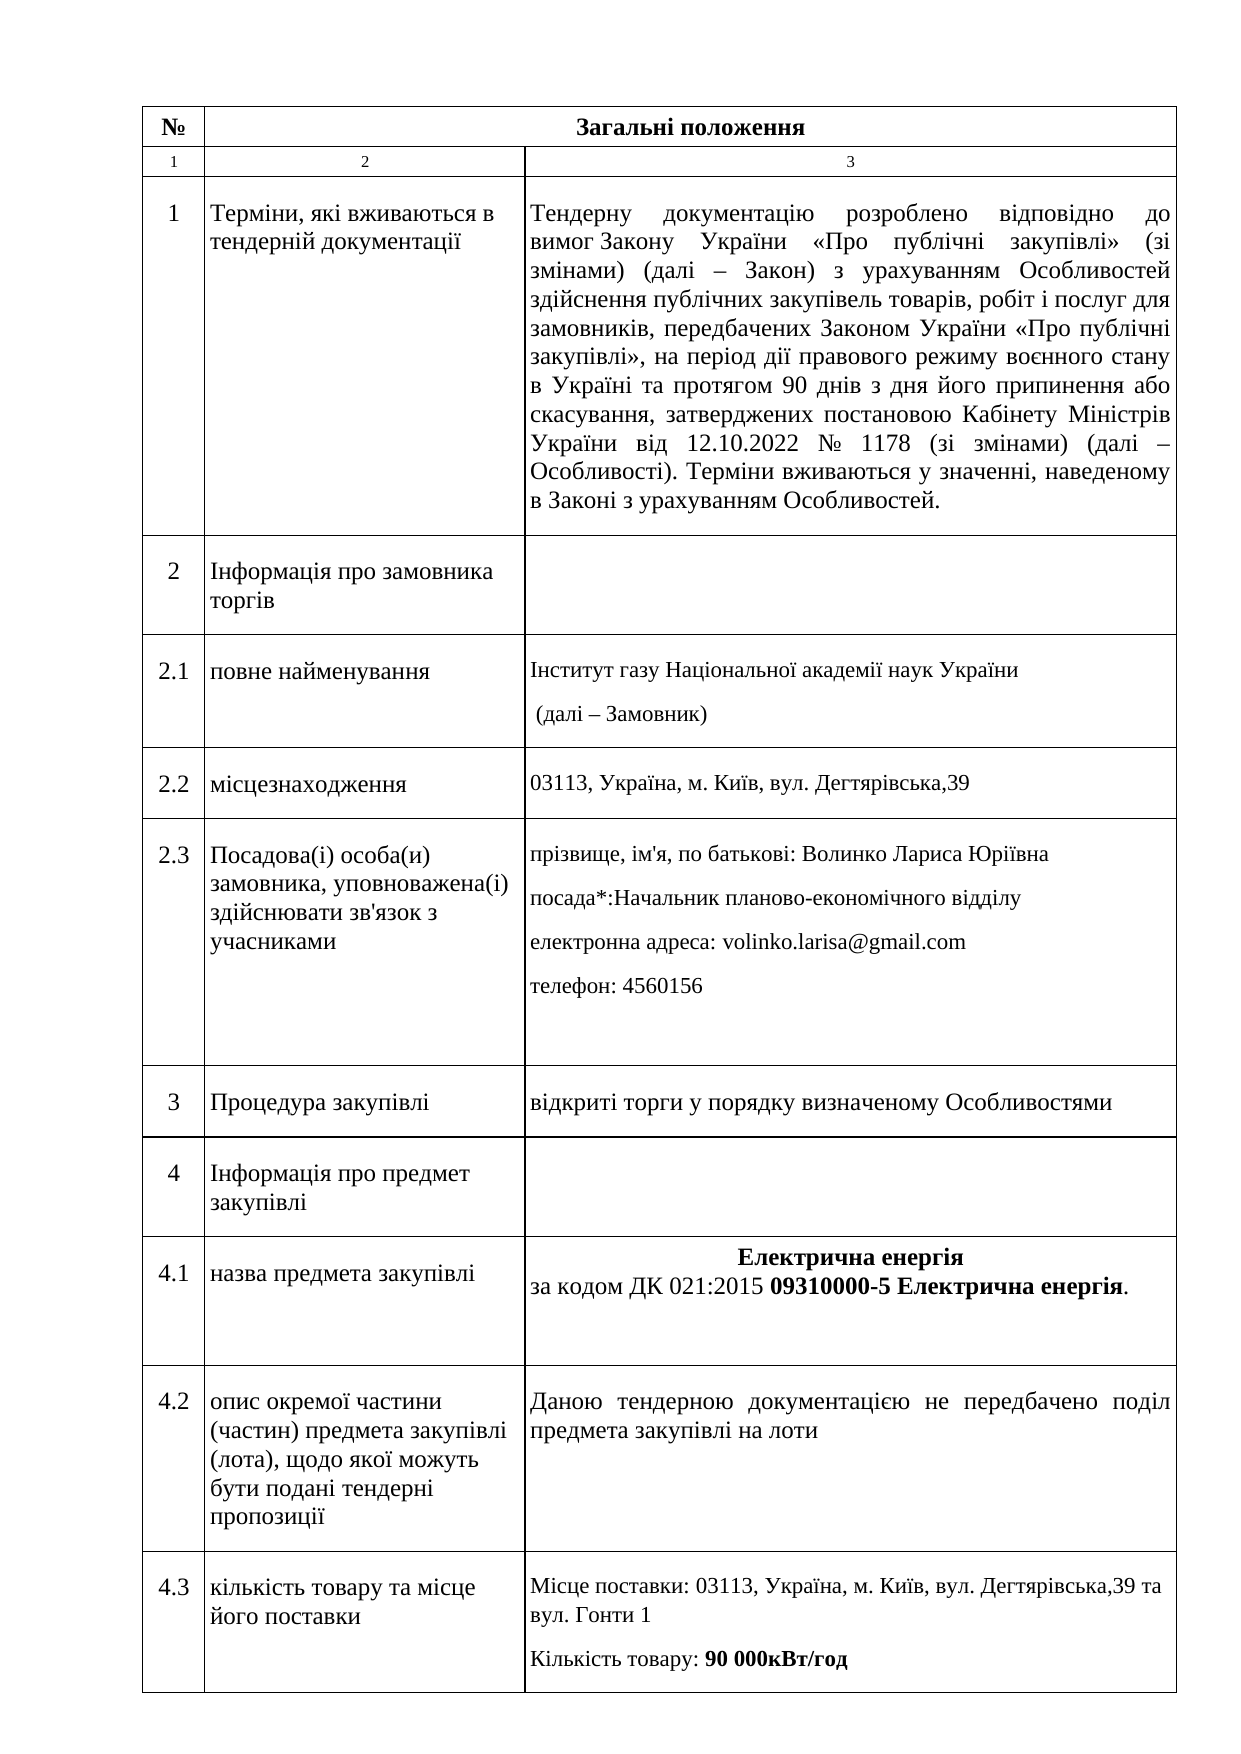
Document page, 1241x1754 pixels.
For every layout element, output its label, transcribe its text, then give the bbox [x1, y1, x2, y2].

table_cell 2.3 [143, 819, 204, 1065]
table_cell Електрична енергія за кодом ДК 021:2015 09310000-5 Електрична енергія. [526, 1237, 1176, 1365]
table_cell [526, 536, 1176, 634]
table_cell місцезнаходження [205, 748, 524, 818]
table_cell 1 [143, 177, 204, 534]
table_cell Тендерну документацію розроблено відповідно до вимог Закону України «Про публічні закупівлі» (зі змінами) (далі – Закон) з урахуванням Особливостей здійснення публічних закупівель товарів, робіт і послуг для замовників, передбачених Законом України «Про публічні закупівлі», на період дії правового режиму воєнного стану в Україні та протягом 90 днів з дня його припинення або скасування, затверджених постановою Кабінету Міністрів України від 12.10.2022 № 1178 (зі змінами) (далі – Особливості). Терміни вживаються у значенні, наведеному в Законі з урахуванням Особливостей. [526, 177, 1176, 534]
table_cell [526, 1138, 1176, 1236]
table_cell Інформація про замовника торгів [205, 536, 524, 634]
table_cell 2.2 [143, 748, 204, 818]
table_header № [143, 107, 204, 146]
table_cell 4.3 [143, 1552, 204, 1692]
table_cell 1 [143, 147, 204, 176]
table_cell повне найменування [205, 635, 524, 747]
table_cell 4 [143, 1138, 204, 1236]
table_cell 4.2 [143, 1366, 204, 1551]
table_cell 4.1 [143, 1237, 204, 1365]
table_cell 2.1 [143, 635, 204, 747]
table_cell Інформація про предмет закупівлі [205, 1138, 524, 1236]
table_cell 03113, Україна, м. Київ, вул. Дегтярівська,39 [526, 748, 1176, 818]
table_cell 3 [143, 1066, 204, 1136]
table_cell Процедура закупівлі [205, 1066, 524, 1136]
table_cell Посадова(і) особа(и) замовника, уповноважена(і) здійснювати зв'язок з учасниками [205, 819, 524, 1065]
table_cell 3 [526, 147, 1176, 176]
table_cell Місце поставки: 03113, Україна, м. Київ, вул. Дегтярівська,39 та вул. Гонти 1 Кількість товару: 90 000кВт/год [526, 1552, 1176, 1692]
table_header Загальні положення [205, 107, 1176, 146]
table_cell Інститут газу Національної академії наук України (далі – Замовник) [526, 635, 1176, 747]
table_cell Терміни, які вживаються в тендерній документації [205, 177, 524, 534]
table_cell кількість товару та місце його поставки [205, 1552, 524, 1692]
table_cell відкриті торги у порядку визначеному Особливостями [526, 1066, 1176, 1136]
table_cell 2 [205, 147, 524, 176]
table_cell Даною тендерною документацією не передбачено поділ предмета закупівлі на лоти [526, 1366, 1176, 1551]
table_cell опис окремої частини (частин) предмета закупівлі (лота), щодо якої можуть бути подані тендерні пропозиції [205, 1366, 524, 1551]
table_cell прізвище, ім'я, по батькові: Волинко Лариса Юріївна посада*:Начальник планово-економічного відділу електронна адреса: volinko.larisa@gmail.com телефон: 4560156 [526, 819, 1176, 1065]
table_cell назва предмета закупівлі [205, 1237, 524, 1365]
table_cell 2 [143, 536, 204, 634]
